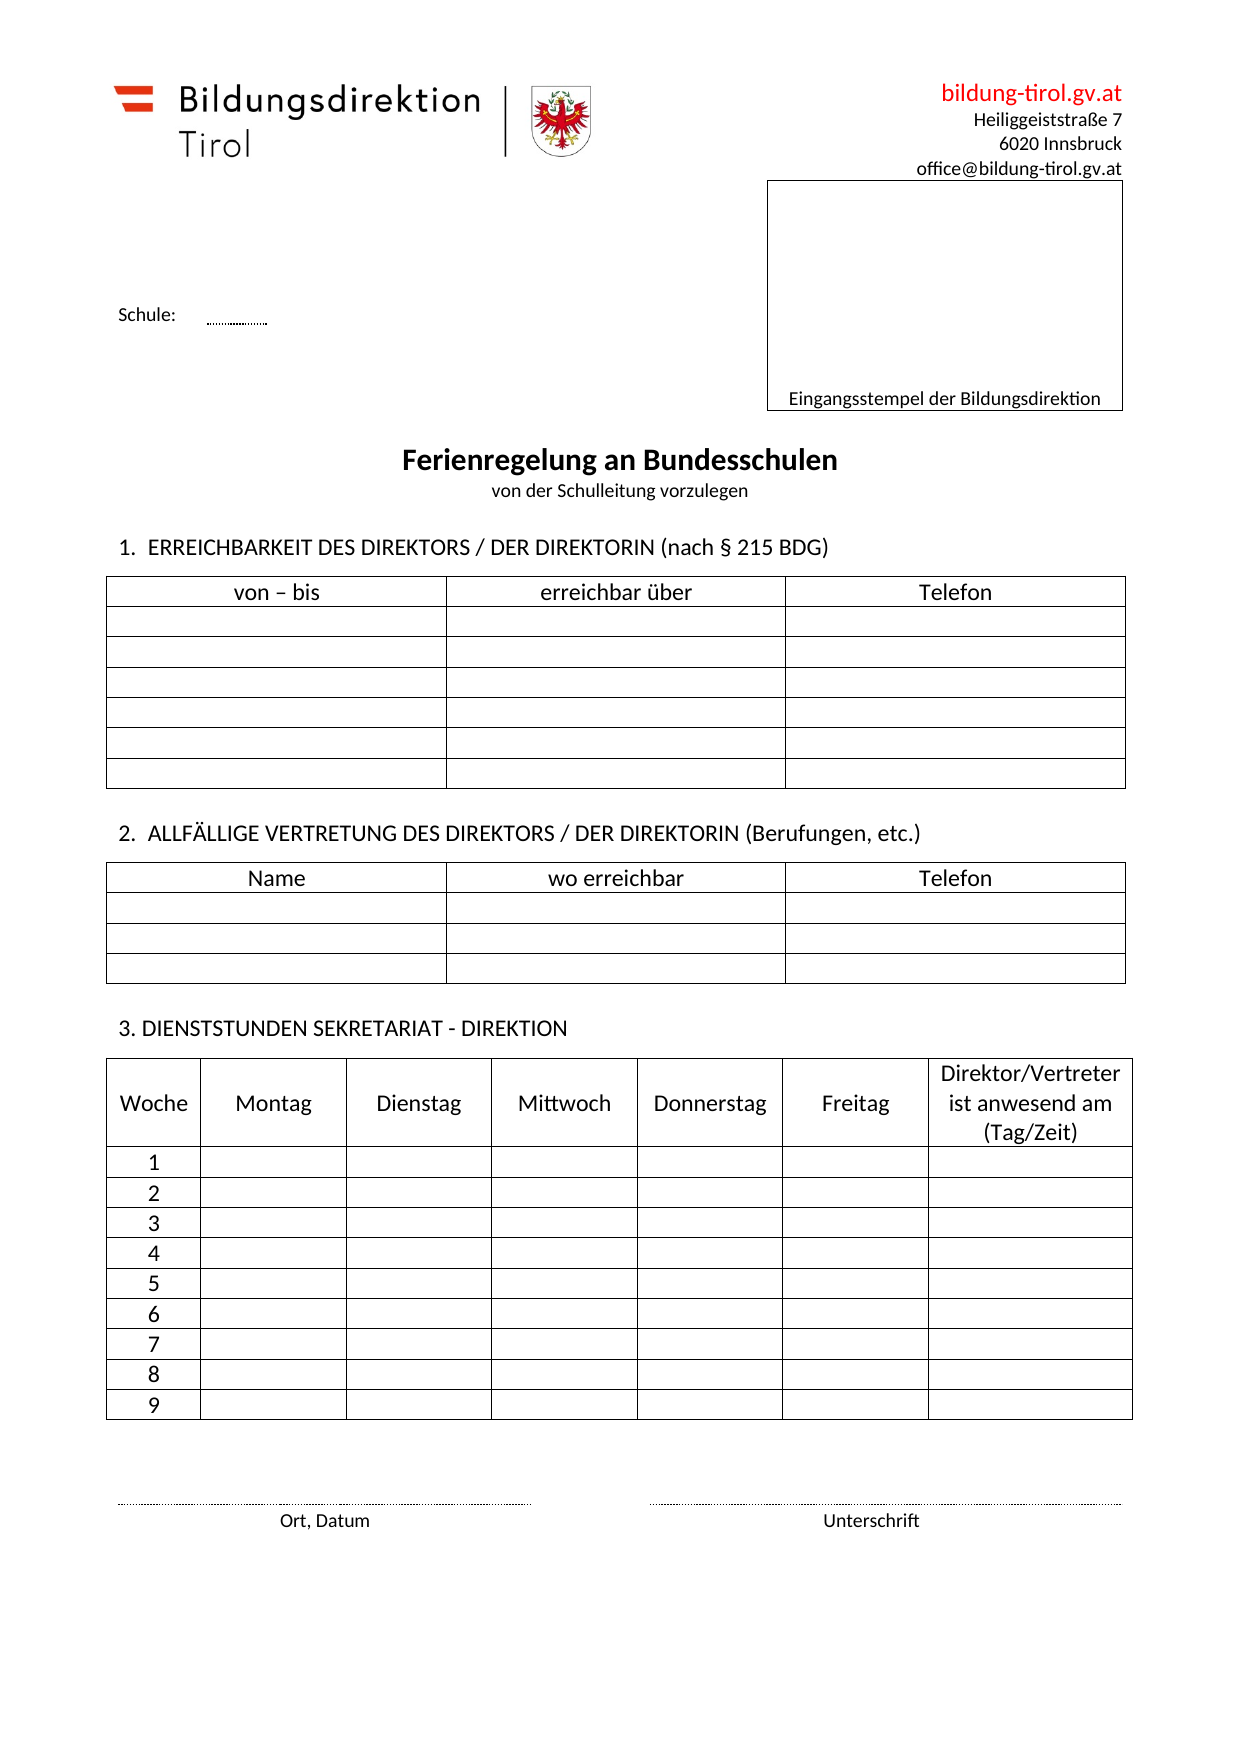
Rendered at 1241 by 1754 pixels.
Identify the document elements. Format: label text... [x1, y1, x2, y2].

table_cell [201, 1360, 346, 1389]
table_cell [201, 1299, 346, 1328]
table_cell [492, 1360, 637, 1389]
table_header erreichbar über [447, 577, 785, 606]
table_header Mittwoch [492, 1059, 637, 1146]
table_cell [447, 728, 785, 757]
table_cell [492, 1178, 637, 1207]
table_cell [786, 668, 1125, 697]
table_cell 2 [107, 1178, 200, 1207]
table_cell 5 [107, 1269, 200, 1298]
table_cell [492, 1147, 637, 1177]
table_cell [638, 1147, 782, 1177]
table_cell [347, 1178, 491, 1207]
table_cell [783, 1299, 928, 1328]
table_header Woche [107, 1059, 200, 1146]
table_cell [201, 1269, 346, 1298]
table_cell [783, 1208, 928, 1237]
table_cell 4 [107, 1238, 200, 1267]
picture [88, 61, 616, 182]
table_cell [638, 1390, 782, 1419]
table_header Schule: [111, 180, 767, 410]
table_cell [347, 1147, 491, 1177]
table_cell [107, 607, 446, 636]
table_cell [786, 954, 1125, 983]
table_cell [638, 1269, 782, 1298]
table_cell [929, 1147, 1132, 1177]
table_cell [786, 607, 1125, 636]
table_cell [107, 637, 446, 667]
table_cell [786, 924, 1125, 953]
table_cell [492, 1329, 637, 1358]
text von der Schulleitung vorzulegen [118, 478, 1122, 502]
table_cell [447, 607, 785, 636]
table_cell [201, 1178, 346, 1207]
table_cell [447, 924, 785, 953]
table_cell [201, 1208, 346, 1237]
table_cell [201, 1329, 346, 1358]
table_cell [929, 1208, 1132, 1237]
table_cell [107, 668, 446, 697]
table_cell [783, 1238, 928, 1267]
text 3. DIENSTSTUNDEN SEKRETARIAT - DIREKTION [118, 1013, 1122, 1043]
table_header Eingangsstempel der Bildungsdirektion [768, 181, 1122, 410]
table_cell [347, 1238, 491, 1267]
table_header Donnerstag [638, 1059, 782, 1146]
text bildung-tirol.gv.at Heiliggeiststraße 7 6020 Innsbruck office@bildung-tirol.gv.at [616, 77, 1122, 180]
table_cell [638, 1178, 782, 1207]
table_cell [107, 924, 446, 953]
table_cell [447, 698, 785, 727]
table_cell [492, 1238, 637, 1267]
text Ferienregelung an Bundesschulen [118, 440, 1122, 478]
table_cell [107, 728, 446, 757]
table_header Freitag [783, 1059, 928, 1146]
text Ort, Datum Unterschrift [118, 1508, 1122, 1532]
table_cell [492, 1390, 637, 1419]
table_cell [929, 1269, 1132, 1298]
table_header Direktor/Vertreter ist anwesend am (Tag/Zeit) [929, 1059, 1132, 1146]
table_header Telefon [786, 577, 1125, 606]
table_cell [929, 1360, 1132, 1389]
table_cell [347, 1269, 491, 1298]
table_cell [786, 759, 1125, 788]
table_cell 8 [107, 1360, 200, 1389]
table_cell [929, 1329, 1132, 1358]
table_cell [929, 1178, 1132, 1207]
table_header Name [107, 863, 446, 892]
table_cell [929, 1238, 1132, 1267]
table_cell [447, 954, 785, 983]
table_cell 7 [107, 1329, 200, 1358]
table_cell [347, 1329, 491, 1358]
table_cell [107, 759, 446, 788]
table_cell [347, 1390, 491, 1419]
table_cell 3 [107, 1208, 200, 1237]
table_cell [347, 1299, 491, 1328]
table_cell [786, 637, 1125, 667]
table_cell [638, 1360, 782, 1389]
table_cell [347, 1360, 491, 1389]
table_cell 9 [107, 1390, 200, 1419]
table_cell 1 [107, 1147, 200, 1177]
table_cell [786, 698, 1125, 727]
table_cell [783, 1360, 928, 1389]
table_header Dienstag [347, 1059, 491, 1146]
table_header Telefon [786, 863, 1125, 892]
table_cell [107, 893, 446, 923]
table_cell [929, 1299, 1132, 1328]
table_cell [638, 1208, 782, 1237]
table_cell [492, 1208, 637, 1237]
table_cell [447, 668, 785, 697]
table_header Montag [201, 1059, 346, 1146]
table_cell [929, 1390, 1132, 1419]
table_cell [783, 1390, 928, 1419]
table_header von – bis [107, 577, 446, 606]
table_cell [492, 1299, 637, 1328]
table_cell [783, 1178, 928, 1207]
table_cell [638, 1238, 782, 1267]
table_cell [783, 1147, 928, 1177]
table_cell [786, 728, 1125, 757]
table_cell [783, 1269, 928, 1298]
table_cell [107, 954, 446, 983]
table_header wo erreichbar [447, 863, 785, 892]
table_cell [201, 1238, 346, 1267]
table_cell [638, 1299, 782, 1328]
text 2. ALLFÄLLIGE VERTRETUNG DES DIREKTORS / DER DIREKTORIN (Berufungen, etc.) [118, 818, 1122, 847]
text 1. ERREICHBARKEIT DES DIREKTORS / DER DIREKTORIN (nach § 215 BDG) [118, 532, 1122, 561]
table_cell [201, 1390, 346, 1419]
table_cell 6 [107, 1299, 200, 1328]
table_cell [492, 1269, 637, 1298]
table_cell [201, 1147, 346, 1177]
table_cell [783, 1329, 928, 1358]
table_cell [447, 637, 785, 667]
table_cell [107, 698, 446, 727]
table_cell [638, 1329, 782, 1358]
table_cell [786, 893, 1125, 923]
table_cell [347, 1208, 491, 1237]
table_cell [447, 893, 785, 923]
table_cell [447, 759, 785, 788]
